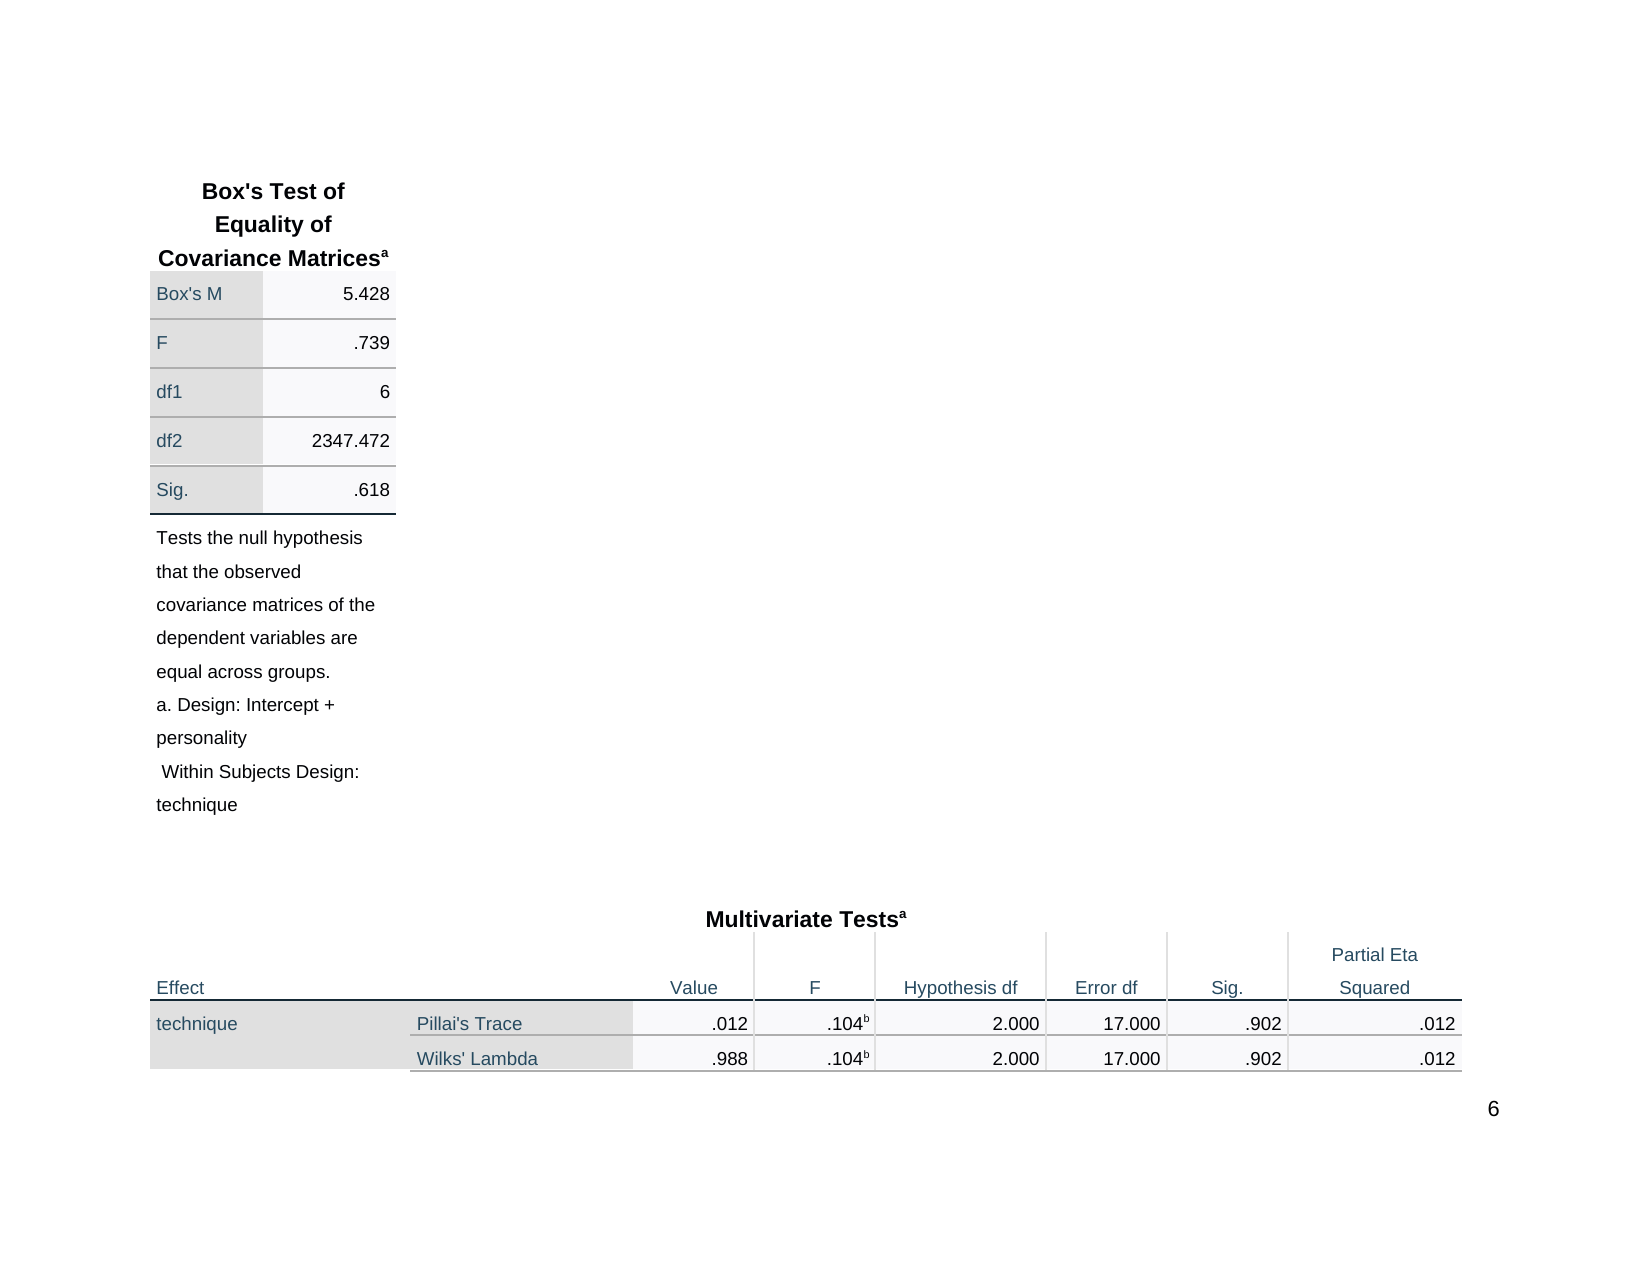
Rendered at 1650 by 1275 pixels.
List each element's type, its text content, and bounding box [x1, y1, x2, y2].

table_cell technique [150, 1001, 410, 1069]
table_cell 17.000 [1047, 1001, 1166, 1034]
table_cell .739 [263, 320, 396, 367]
table_cell Error df [1047, 932, 1166, 999]
table_cell Hypothesis df [876, 932, 1045, 999]
table_cell Pillai's Trace [410, 1001, 633, 1034]
table_header Multivariate Testsa [150, 899, 1462, 932]
table_cell .902 [1168, 1036, 1287, 1069]
table_cell df2 [150, 418, 263, 464]
table_cell 2.000 [876, 1001, 1045, 1034]
table_cell 5.428 [263, 271, 396, 318]
table_cell a. Design: Intercept + personality Within Subjects Design: technique [150, 682, 396, 815]
table_cell Box's M [150, 271, 263, 318]
table_cell 17.000 [1047, 1036, 1166, 1069]
table_cell Value [633, 932, 753, 999]
table_cell .104b [755, 1001, 874, 1034]
table_cell Tests the null hypothesis that the observed covariance matrices of the dependent variables are equal across groups. [150, 515, 396, 682]
table_cell Sig. [150, 467, 263, 513]
table_cell .012 [1289, 1036, 1462, 1069]
table_cell Box's Test of Equality of Covariance Matricesa [150, 169, 396, 271]
table_cell .104b [755, 1036, 874, 1069]
table_cell df1 [150, 369, 263, 416]
table_cell .012 [1289, 1001, 1462, 1034]
table_cell 6 [263, 369, 396, 416]
table_cell Effect [150, 932, 633, 999]
table_cell .618 [263, 467, 396, 513]
table_cell Partial Eta Squared [1289, 932, 1462, 999]
table_cell F [755, 932, 874, 999]
table_cell .988 [633, 1036, 753, 1069]
table_cell Wilks' Lambda [410, 1036, 633, 1069]
table_cell Sig. [1168, 932, 1287, 999]
table_cell 2347.472 [263, 418, 396, 464]
table_cell F [150, 320, 263, 367]
table_cell .012 [633, 1001, 753, 1034]
table_cell 2.000 [876, 1036, 1045, 1069]
table_cell .902 [1168, 1001, 1287, 1034]
